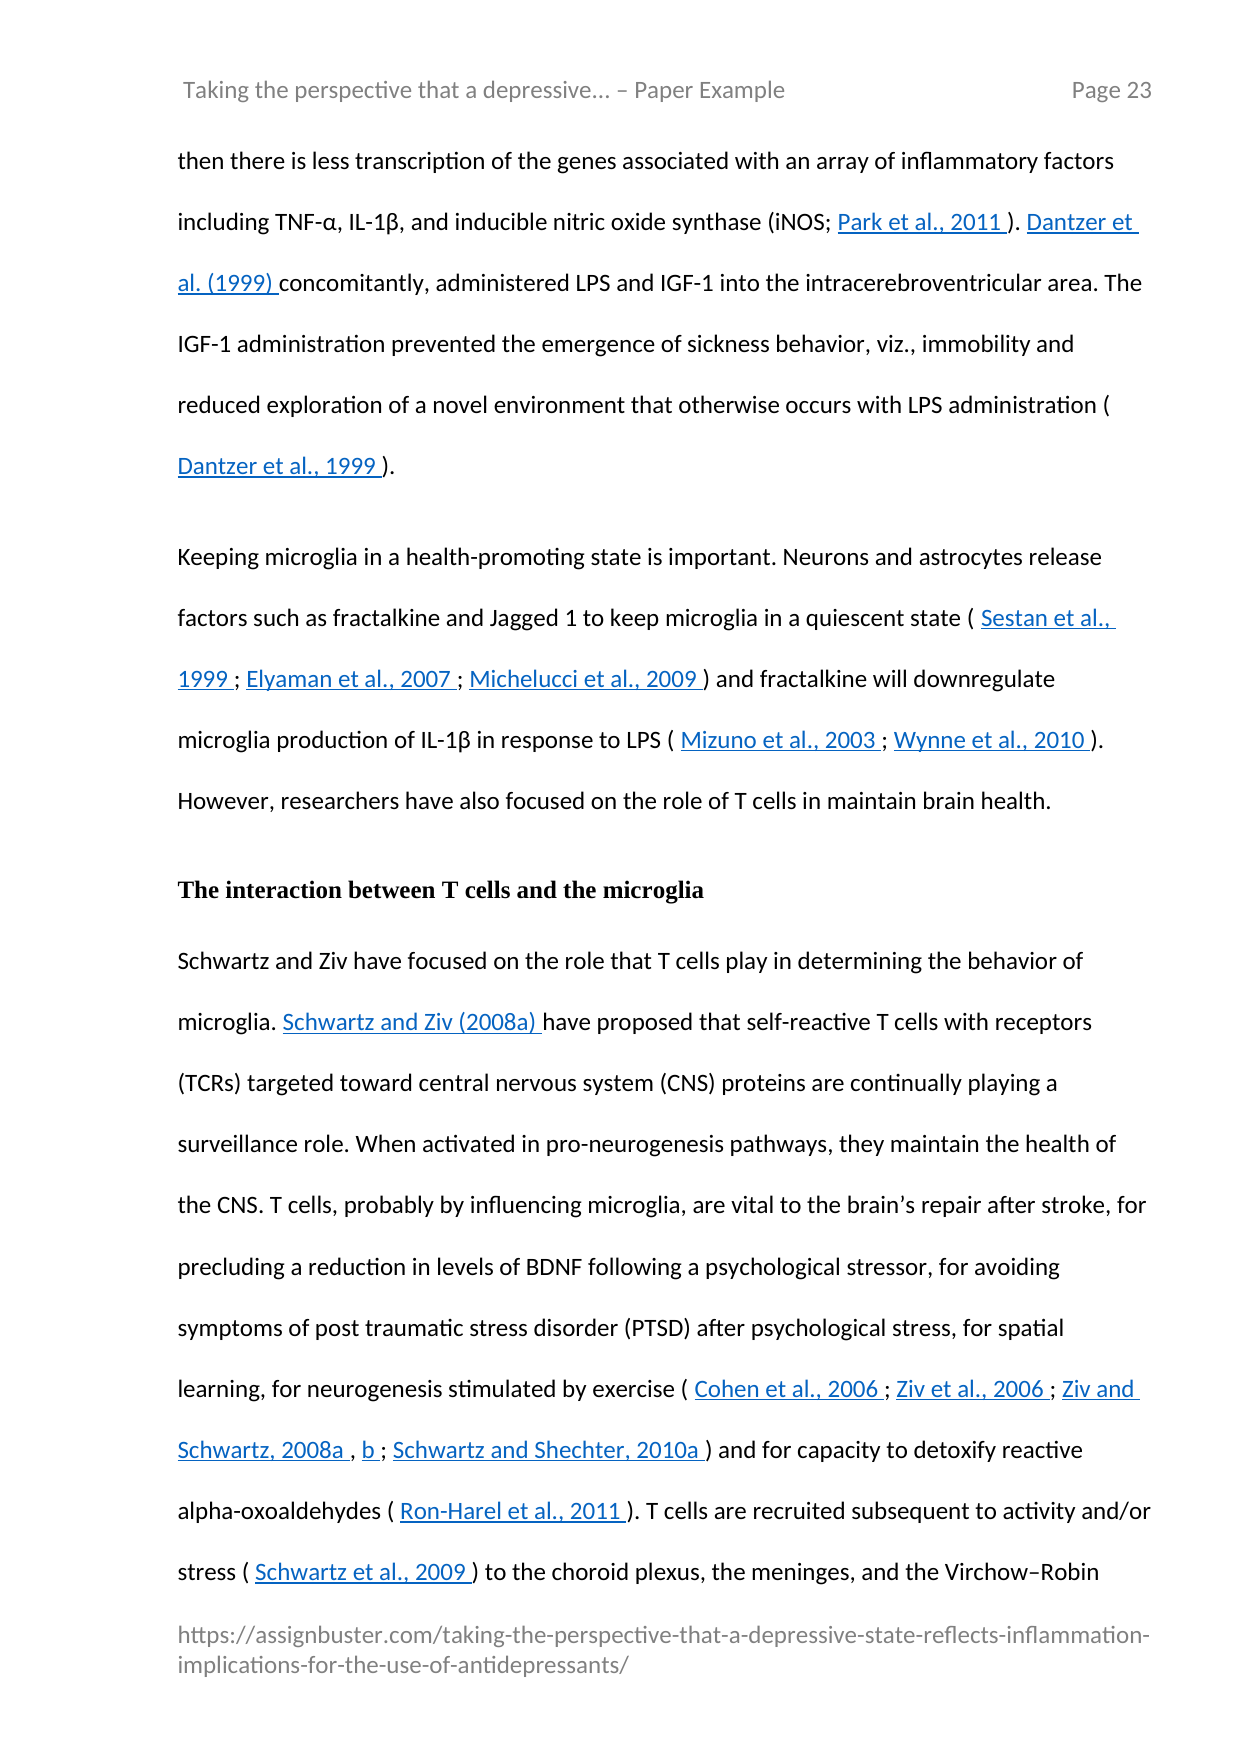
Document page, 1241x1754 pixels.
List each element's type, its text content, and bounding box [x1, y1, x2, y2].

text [177, 945, 1152, 1586]
text Keeping microglia in a health-promoting state is important. Neurons and astrocytes release factors such as fractalkine and Jagged 1 to keep microglia in a quiescent state ( Sestan et al., 1999 ; Elyaman et al., 2007 ; Michelucci et al., 2009 ) and fractalkine will downregulate microglia production of IL-1β in response to LPS ( Mizuno et al., 2003 ; Wynne et al., 2010 ). However, researchers have also focused on the role of T cells in maintain brain health. [177, 541, 1152, 815]
subtitle The interaction between T cells and the microglia [177, 875, 1152, 904]
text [177, 145, 1152, 481]
